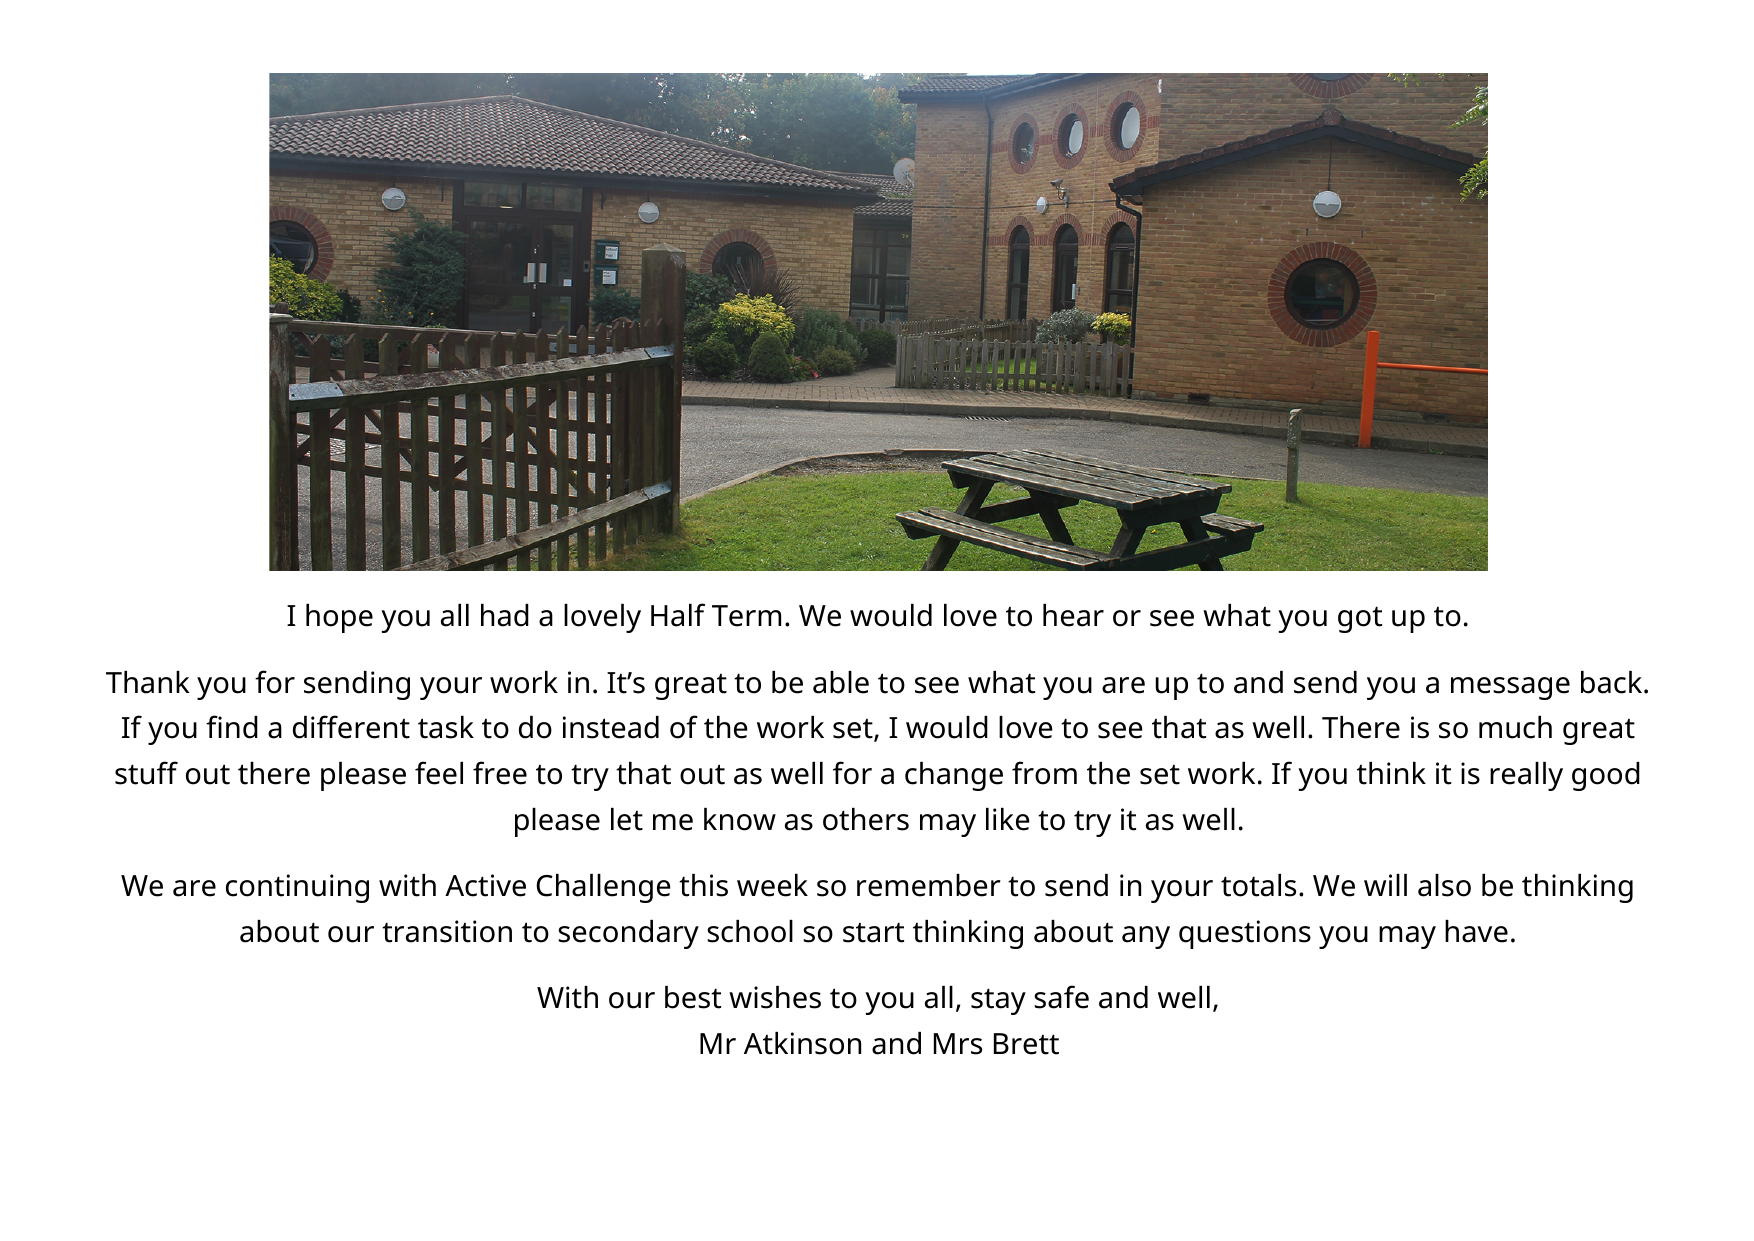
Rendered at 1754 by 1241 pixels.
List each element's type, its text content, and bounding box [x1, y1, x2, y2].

text We are continuing with Active Challenge this week so remember to send in your totals. We will also be thinking about our transition to secondary school so start thinking about any questions you may have. [103, 865, 1654, 951]
text Thank you for sending your work in. It’s great to be able to see what you are up to and send you a message back. If you find a different task to do instead of the work set, I would love to see that as well. There is so much great stuff out there please feel free to try that out as well for a change from the set work. If you think it is really good please let me know as others may like to try it as well. [103, 662, 1654, 838]
text With our best wishes to you all, stay safe and well, Mr Atkinson and Mrs Brett [103, 977, 1654, 1063]
picture [269, 73, 1488, 571]
text I hope you all had a lovely Half Term. We would love to hear or see what you got up to. [103, 596, 1654, 635]
